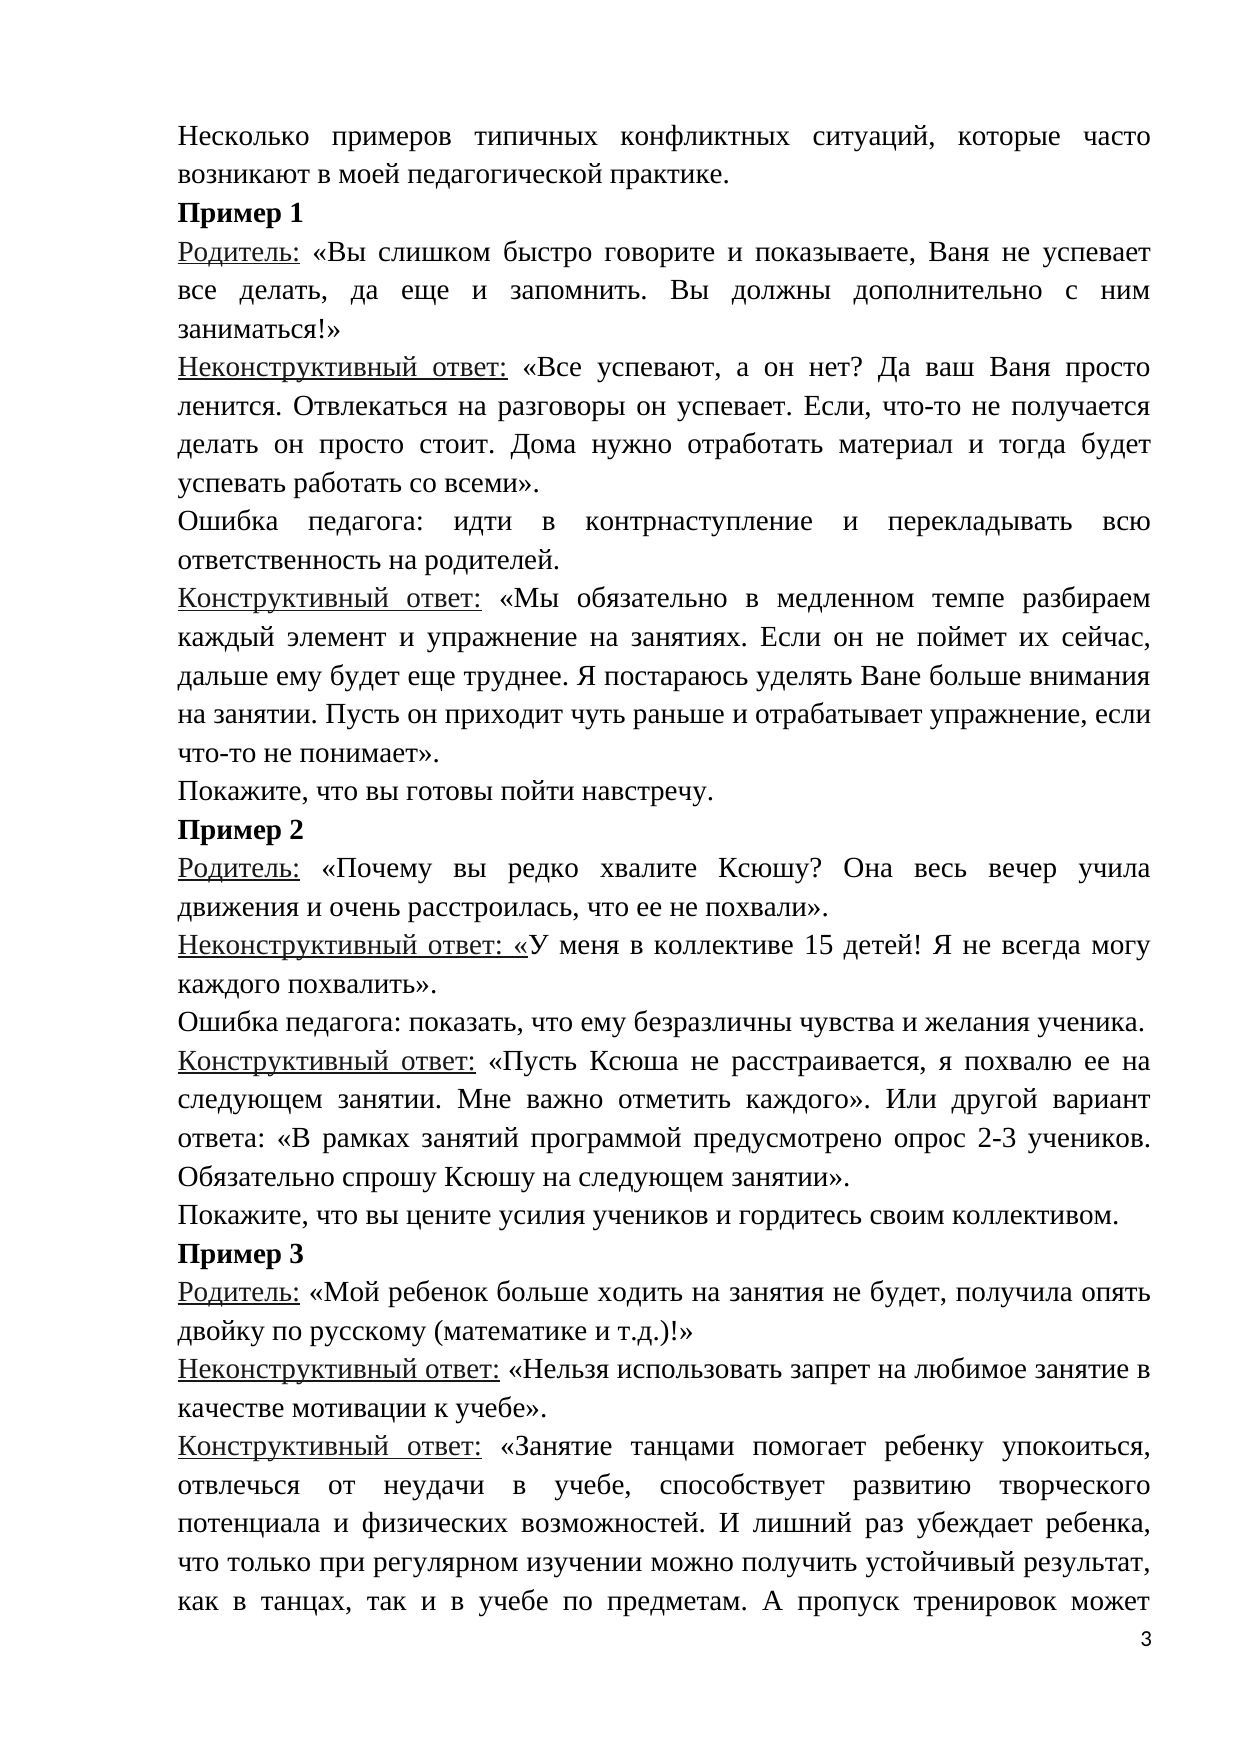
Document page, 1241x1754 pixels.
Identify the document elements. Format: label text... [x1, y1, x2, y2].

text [177, 1428, 1152, 1616]
text Родитель: «Мой ребенок больше ходить на занятия не будет, получила опять двойку по русскому (математике и т.д.)!» [177, 1274, 1152, 1346]
text Родитель: «Вы слишком быстро говорите и показываете, Ваня не успевает все делать, да еще и запомнить. Вы должны дополнительно с ним заниматься!» [177, 234, 1152, 344]
text Пример 1 [177, 195, 1152, 229]
text Ошибка педагога: показать, что ему безразличны чувства и желания ученика. [177, 1004, 1152, 1038]
text Родитель: «Почему вы редко хвалите Ксюшу? Она весь вечер учила движения и очень расстроилась, что ее не похвали». [177, 850, 1152, 922]
text Несколько примеров типичных конфликтных ситуаций, которые часто возникают в моей педагогической практике. [177, 118, 1152, 190]
text Конструктивный ответ: «Пусть Ксюша не расстраивается, я похвалю ее на следующем занятии. Мне важно отметить каждого». Или другой вариант ответа: «В рамках занятий программой предусмотрено опрос 2-3 учеников. Обязательно спрошу Ксюшу на следующем занятии». [177, 1043, 1152, 1192]
text Ошибка педагога: идти в контрнаступление и перекладывать всю ответственность на родителей. [177, 503, 1152, 576]
text Пример 2 [177, 812, 1152, 845]
text Неконструктивный ответ: «Нельзя использовать запрет на любимое занятие в качестве мотивации к учебе». [177, 1351, 1152, 1423]
text Пример 3 [177, 1236, 1152, 1269]
text Покажите, что вы цените усилия учеников и гордитесь своим коллективом. [177, 1197, 1152, 1231]
text Конструктивный ответ: «Мы обязательно в медленном темпе разбираем каждый элемент и упражнение на занятиях. Если он не поймет их сейчас, дальше ему будет еще труднее. Я постараюсь уделять Ване больше внимания на занятии. Пусть он приходит чуть раньше и отрабатывает упражнение, если что-то не понимает». [177, 581, 1152, 768]
text Неконструктивный ответ: «У меня в коллективе 15 детей! Я не всегда могу каждого похвалить». [177, 927, 1152, 999]
text Неконструктивный ответ: «Все успевают, а он нет? Да ваш Ваня просто ленится. Отвлекаться на разговоры он успевает. Если, что-то не получается делать он просто стоит. Дома нужно отработать материал и тогда будет успевать работать со всеми». [177, 349, 1152, 498]
text Покажите, что вы готовы пойти навстречу. [177, 773, 1152, 807]
